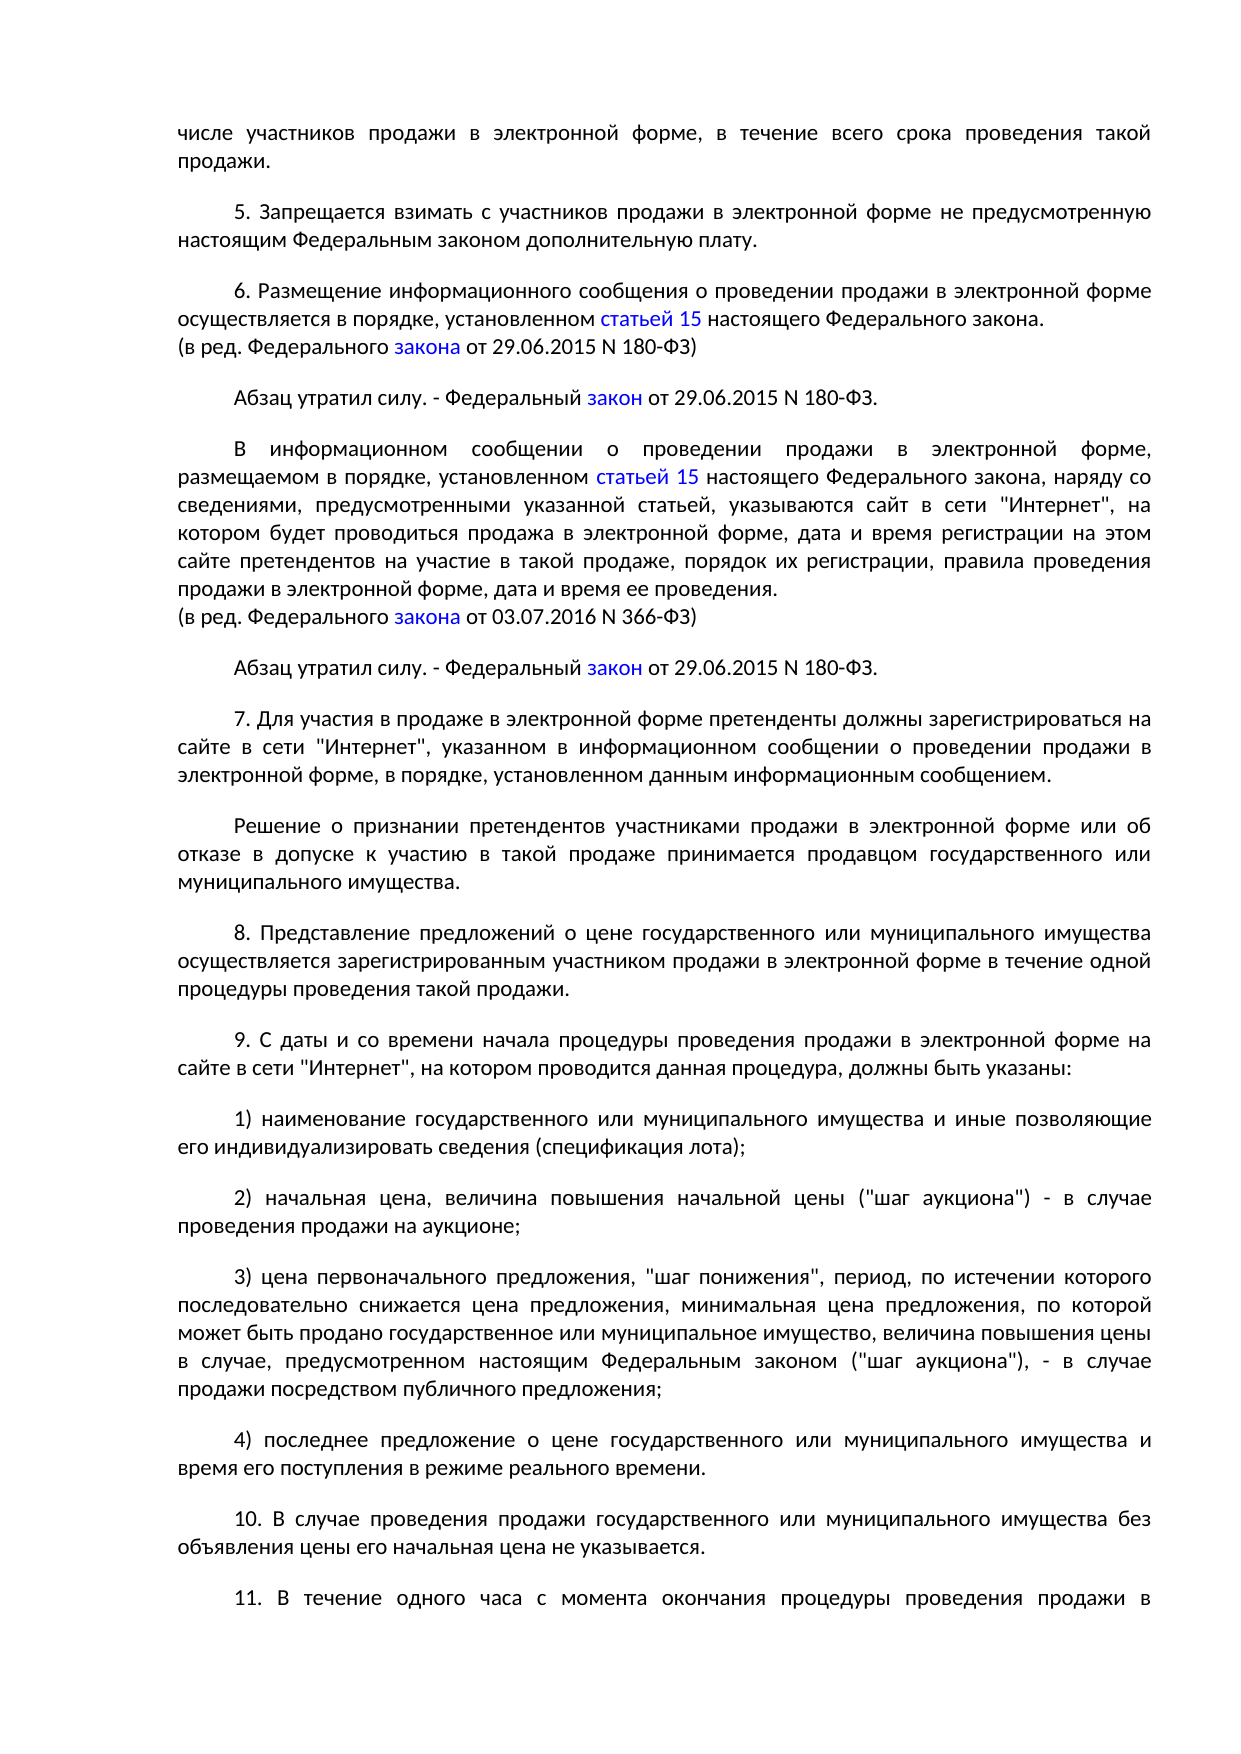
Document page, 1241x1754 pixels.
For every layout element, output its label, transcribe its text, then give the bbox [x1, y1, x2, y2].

text Абзац утратил силу. - Федеральный закон от 29.06.2015 N 180-ФЗ. [177, 383, 1152, 411]
text 1) наименование государственного или муниципального имущества и иные позволяющие его индивидуализировать сведения (спецификация лота); [177, 1104, 1152, 1160]
text 9. С даты и со времени начала процедуры проведения продажи в электронной форме на сайте в сети "Интернет", на котором проводится данная процедура, должны быть указаны: [177, 1025, 1152, 1081]
text Абзац утратил силу. - Федеральный закон от 29.06.2015 N 180-ФЗ. [177, 653, 1152, 681]
text 4) последнее предложение о цене государственного или муниципального имущества и время его поступления в режиме реального времени. [177, 1425, 1152, 1481]
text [177, 1583, 1152, 1611]
text Решение о признании претендентов участниками продажи в электронной форме или об отказе в допуске к участию в такой продаже принимается продавцом государственного или муниципального имущества. [177, 811, 1152, 895]
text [177, 118, 1152, 174]
text 6. Размещение информационного сообщения о проведении продажи в электронной форме осуществляется в порядке, установленном статьей 15 настоящего Федерального закона. [177, 276, 1152, 332]
text 3) цена первоначального предложения, "шаг понижения", период, по истечении которого последовательно снижается цена предложения, минимальная цена предложения, по которой может быть продано государственное или муниципальное имущество, величина повышения цены в случае, предусмотренном настоящим Федеральным законом ("шаг аукциона"), - в случае продажи посредством публичного предложения; [177, 1262, 1152, 1402]
text 5. Запрещается взимать с участников продажи в электронной форме не предусмотренную настоящим Федеральным законом дополнительную плату. [177, 197, 1152, 253]
text (в ред. Федерального закона от 29.06.2015 N 180-ФЗ) [177, 332, 1152, 360]
text 10. В случае проведения продажи государственного или муниципального имущества без объявления цены его начальная цена не указывается. [177, 1504, 1152, 1560]
text В информационном сообщении о проведении продажи в электронной форме, размещаемом в порядке, установленном статьей 15 настоящего Федерального закона, наряду со сведениями, предусмотренными указанной статьей, указываются сайт в сети "Интернет", на котором будет проводиться продажа в электронной форме, дата и время регистрации на этом сайте претендентов на участие в такой продаже, порядок их регистрации, правила проведения продажи в электронной форме, дата и время ее проведения. [177, 434, 1152, 602]
text (в ред. Федерального закона от 03.07.2016 N 366-ФЗ) [177, 602, 1152, 630]
text 7. Для участия в продаже в электронной форме претенденты должны зарегистрироваться на сайте в сети "Интернет", указанном в информационном сообщении о проведении продажи в электронной форме, в порядке, установленном данным информационным сообщением. [177, 704, 1152, 788]
text 8. Представление предложений о цене государственного или муниципального имущества осуществляется зарегистрированным участником продажи в электронной форме в течение одной процедуры проведения такой продажи. [177, 918, 1152, 1002]
text 2) начальная цена, величина повышения начальной цены ("шаг аукциона") - в случае проведения продажи на аукционе; [177, 1183, 1152, 1239]
